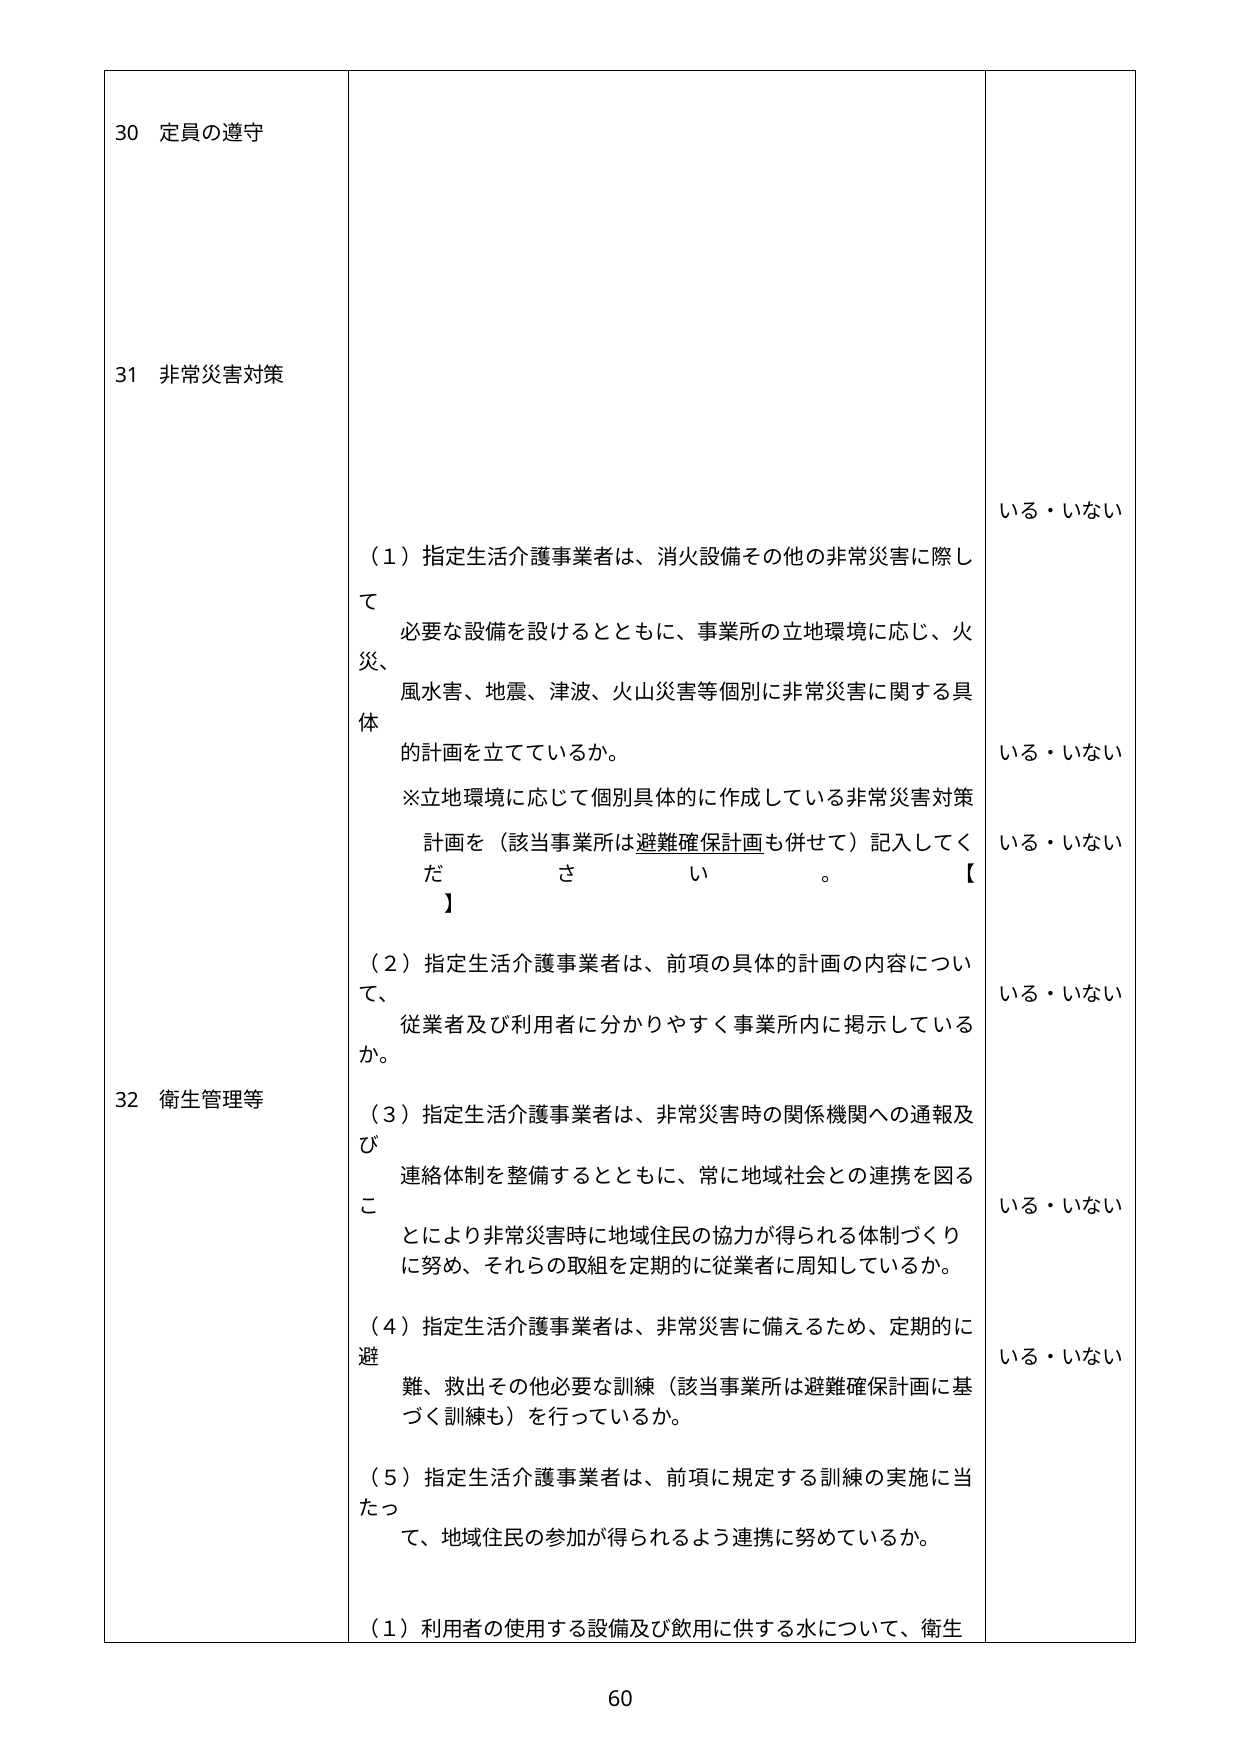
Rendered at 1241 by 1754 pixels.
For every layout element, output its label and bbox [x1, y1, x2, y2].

table_cell [986, 71, 1135, 1642]
table_cell [349, 71, 985, 1642]
table_cell [105, 71, 348, 1642]
